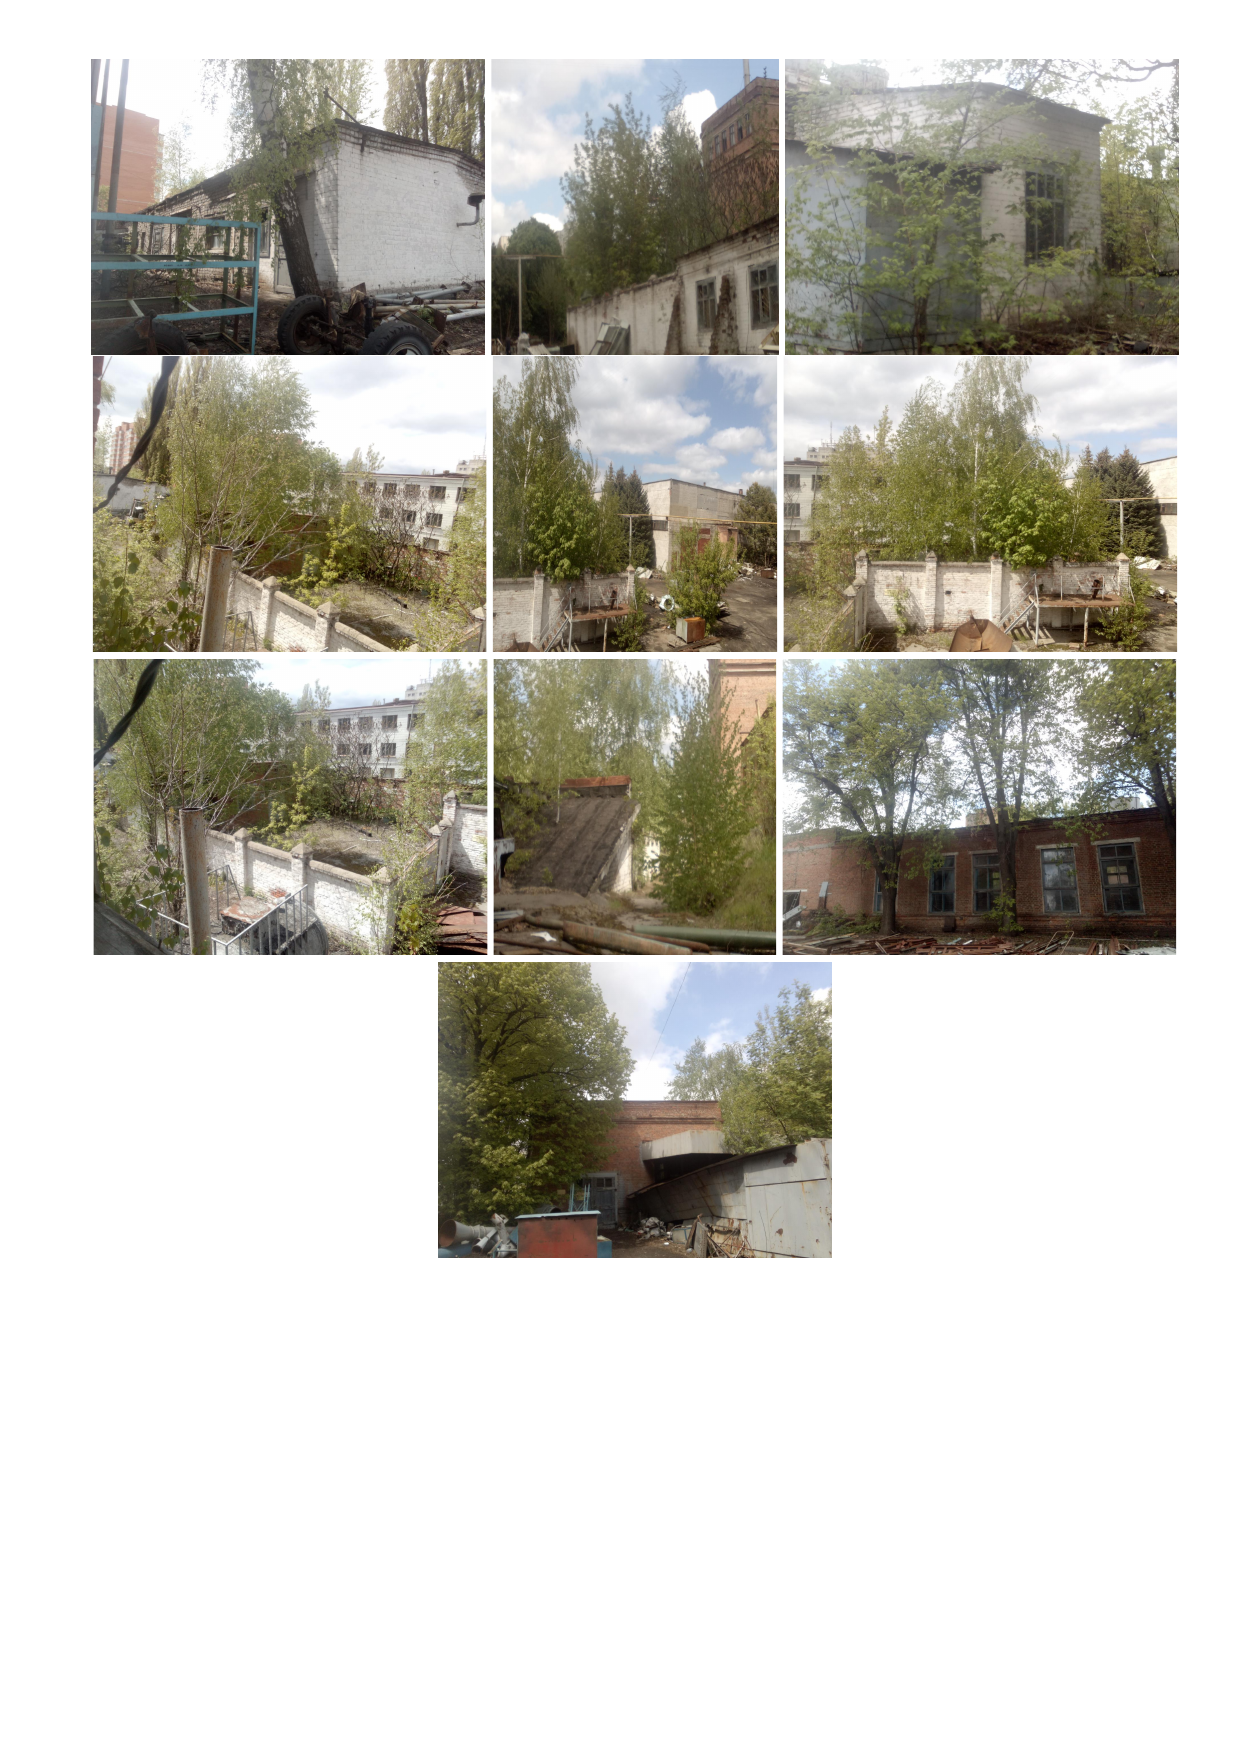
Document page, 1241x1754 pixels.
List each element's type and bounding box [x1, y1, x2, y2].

picture [785, 59, 1179, 355]
picture [783, 356, 1178, 652]
picture [782, 659, 1177, 955]
picture [91, 59, 485, 355]
picture [491, 59, 779, 355]
picture [493, 659, 777, 955]
picture [492, 356, 778, 652]
picture [438, 962, 832, 1258]
picture [93, 659, 488, 955]
picture [92, 356, 487, 652]
